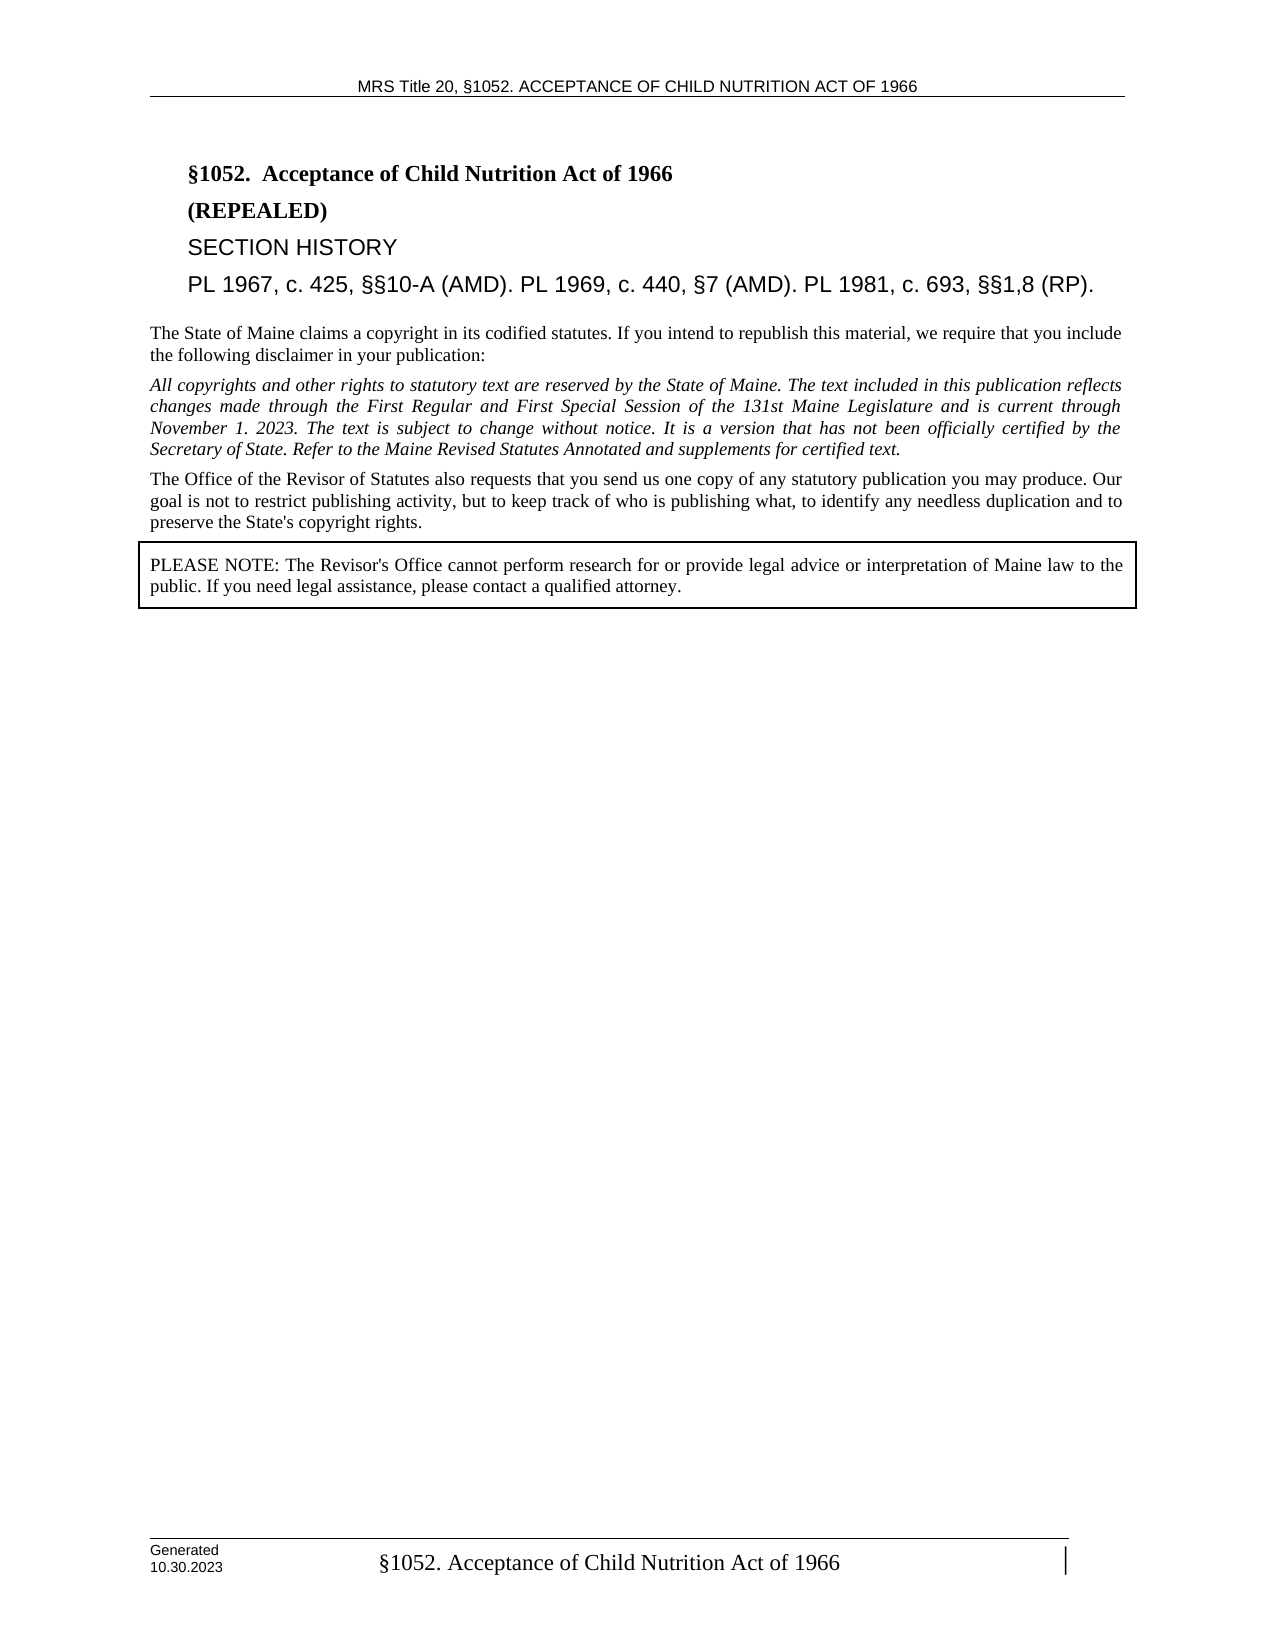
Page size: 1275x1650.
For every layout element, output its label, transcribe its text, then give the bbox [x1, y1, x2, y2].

text PLEASE NOTE: The Revisor's Office cannot perform research for or provide legal advice or interpretation of Maine law to the public. If you need legal assistance, please contact a qualified attorney. [140, 543, 1135, 607]
text SECTION HISTORY [187, 234, 1125, 260]
text The Office of the Revisor of Statutes also requests that you send us one copy of any statutory publication you may produce. Our goal is not to restrict publishing activity, but to keep track of who is publishing what, to identify any needless duplication and to preserve the State's copyright rights. [150, 468, 1125, 533]
text PL 1967, c. 425, §§10-A (AMD). PL 1969, c. 440, §7 (AMD). PL 1981, c. 693, §§1,8 (RP). [187, 271, 1125, 297]
text All copyrights and other rights to statutory text are reserved by the State of Maine. The text included in this publication reflects changes made through the First Regular and First Special Session of the 131st Maine Legislature and is current through November 1. 2023 . The text is subject to change without notice. It is a version that has not been officially certified by the Secretary of State. Refer to the Maine Revised Statutes Annotated and supplements for certified text. [150, 373, 1125, 460]
text (REPEALED) [187, 197, 1125, 223]
text The State of Maine claims a copyright in its codified statutes. If you intend to republish this material, we require that you include the following disclaimer in your publication: [150, 322, 1125, 365]
text §1052. Acceptance of Child Nutrition Act of 1966 [187, 160, 1125, 187]
